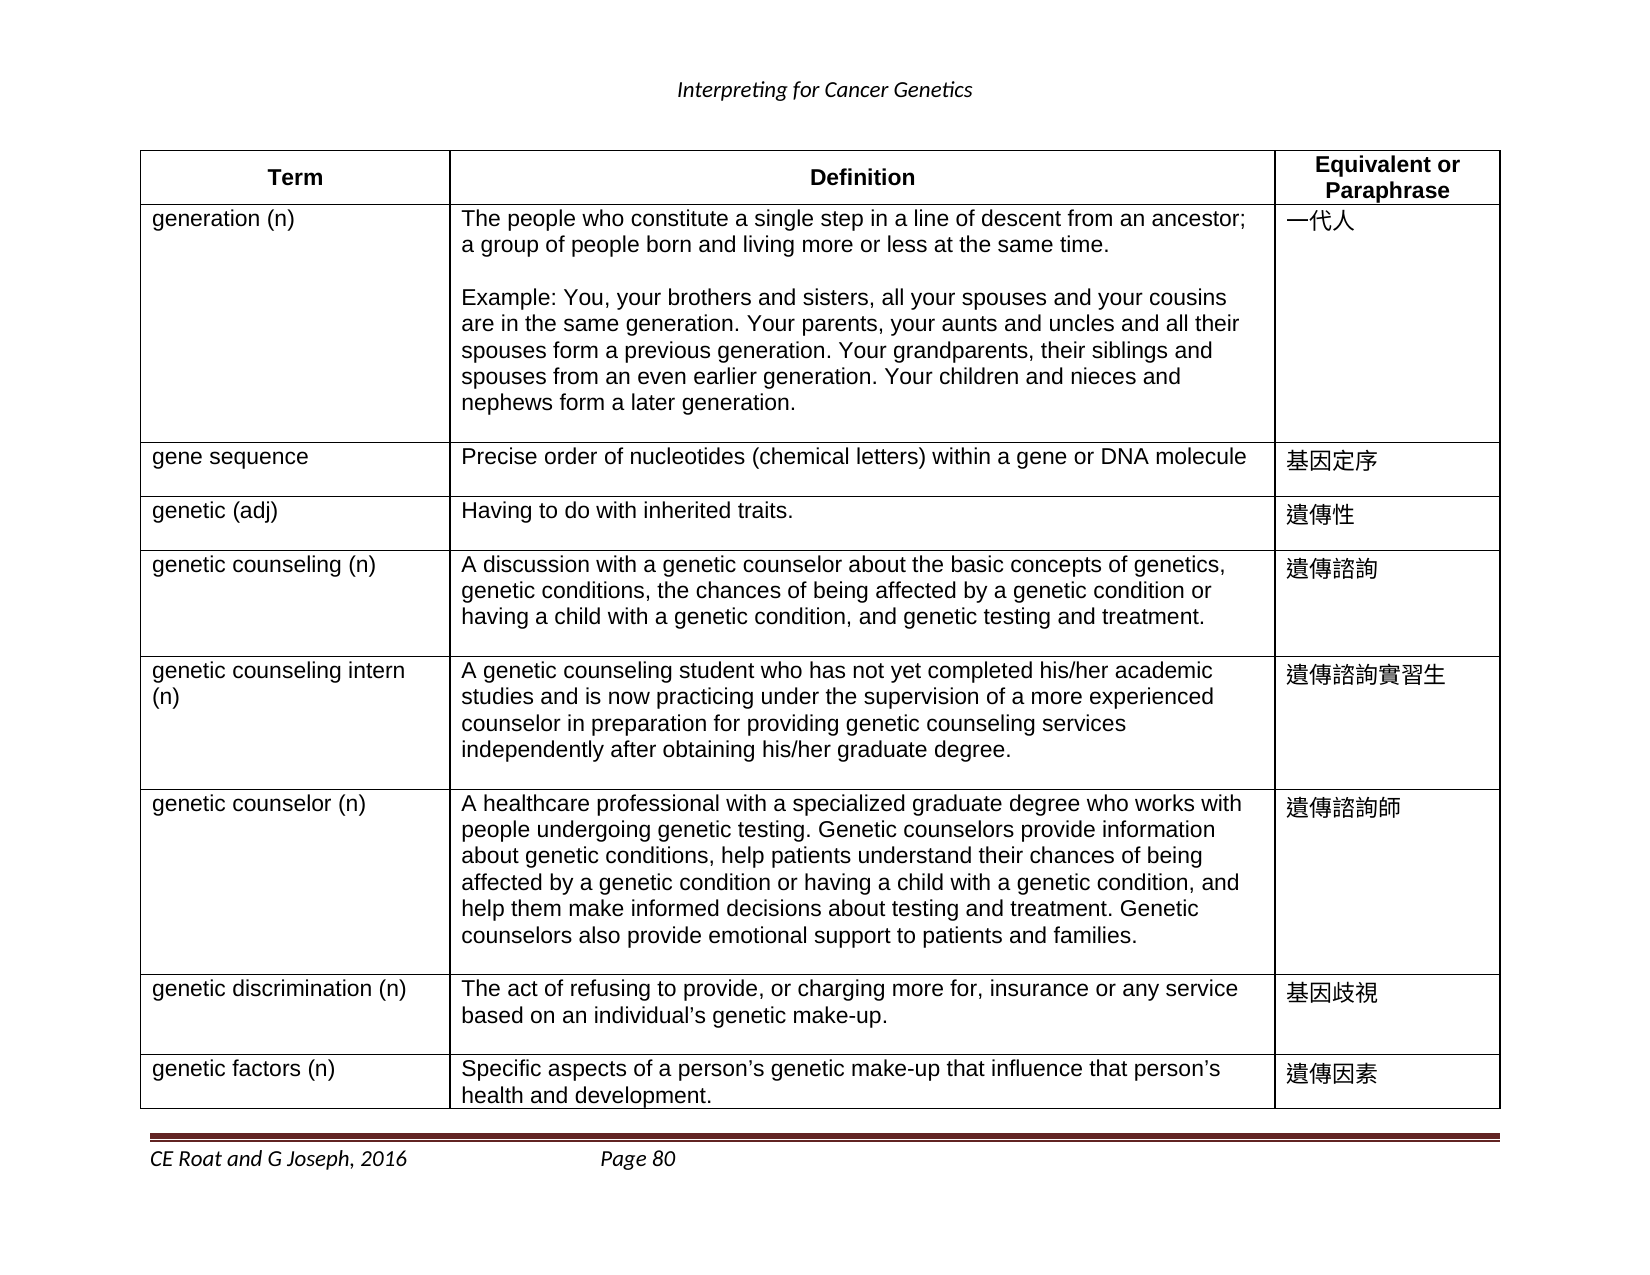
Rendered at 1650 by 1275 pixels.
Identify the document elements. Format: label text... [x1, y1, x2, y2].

table_cell genetic discrimination (n) [141, 975, 449, 1054]
table_cell A discussion with a genetic counselor about the basic concepts of genetics, genetic conditions, the chances of being affected by a genetic condition or having a child with a genetic condition, and genetic testing and treatment. [451, 551, 1274, 656]
table_cell 遺傳諮詢師 [1276, 790, 1499, 974]
table_cell 遺傳性 [1276, 497, 1499, 549]
table_cell Precise order of nucleotides (chemical letters) within a gene or DNA molecule [451, 443, 1274, 496]
table_cell 一代人 [1276, 205, 1499, 442]
table_header Term [141, 151, 449, 204]
table_cell 基因歧視 [1276, 975, 1499, 1054]
table_cell A genetic counseling student who has not yet completed his/her academic studies and is now practicing under the supervision of a more experienced counselor in preparation for providing genetic counseling services independently after obtaining his/her graduate degree. [451, 657, 1274, 789]
table_cell A healthcare professional with a specialized graduate degree who works with people undergoing genetic testing. Genetic counselors provide information about genetic conditions, help patients understand their chances of being affected by a genetic condition or having a child with a genetic condition, and help them make informed decisions about testing and treatment. Genetic counselors also provide emotional support to patients and families. [451, 790, 1274, 974]
table_header Definition [451, 151, 1274, 204]
table_cell gene sequence [141, 443, 449, 496]
table_cell Having to do with inherited traits. [451, 497, 1274, 549]
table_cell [451, 1055, 1274, 1108]
table_cell 遺傳諮詢 [1276, 551, 1499, 656]
table_cell genetic (adj) [141, 497, 449, 549]
table_cell genetic counseling (n) [141, 551, 449, 656]
table_cell The people who constitute a single step in a line of descent from an ancestor; a group of people born and living more or less at the same time. Example: You, your brothers and sisters, all your spouses and your cousins are in the same generation. Your parents, your aunts and uncles and all their spouses form a previous generation. Your grandparents, their siblings and spouses from an even earlier generation. Your children and nieces and nephews form a later generation. [451, 205, 1274, 442]
table_cell 遺傳因素 [1276, 1055, 1499, 1108]
table_cell genetic counseling intern (n) [141, 657, 449, 789]
table_cell generation (n) [141, 205, 449, 442]
table_cell The act of refusing to provide, or charging more for, insurance or any service based on an individual’s genetic make-up. [451, 975, 1274, 1054]
table_cell genetic factors (n) [141, 1055, 449, 1108]
table_cell genetic counselor (n) [141, 790, 449, 974]
table_header Equivalent or Paraphrase [1276, 151, 1499, 204]
table_cell 基因定序 [1276, 443, 1499, 496]
table_cell 遺傳諮詢實習生 [1276, 657, 1499, 789]
